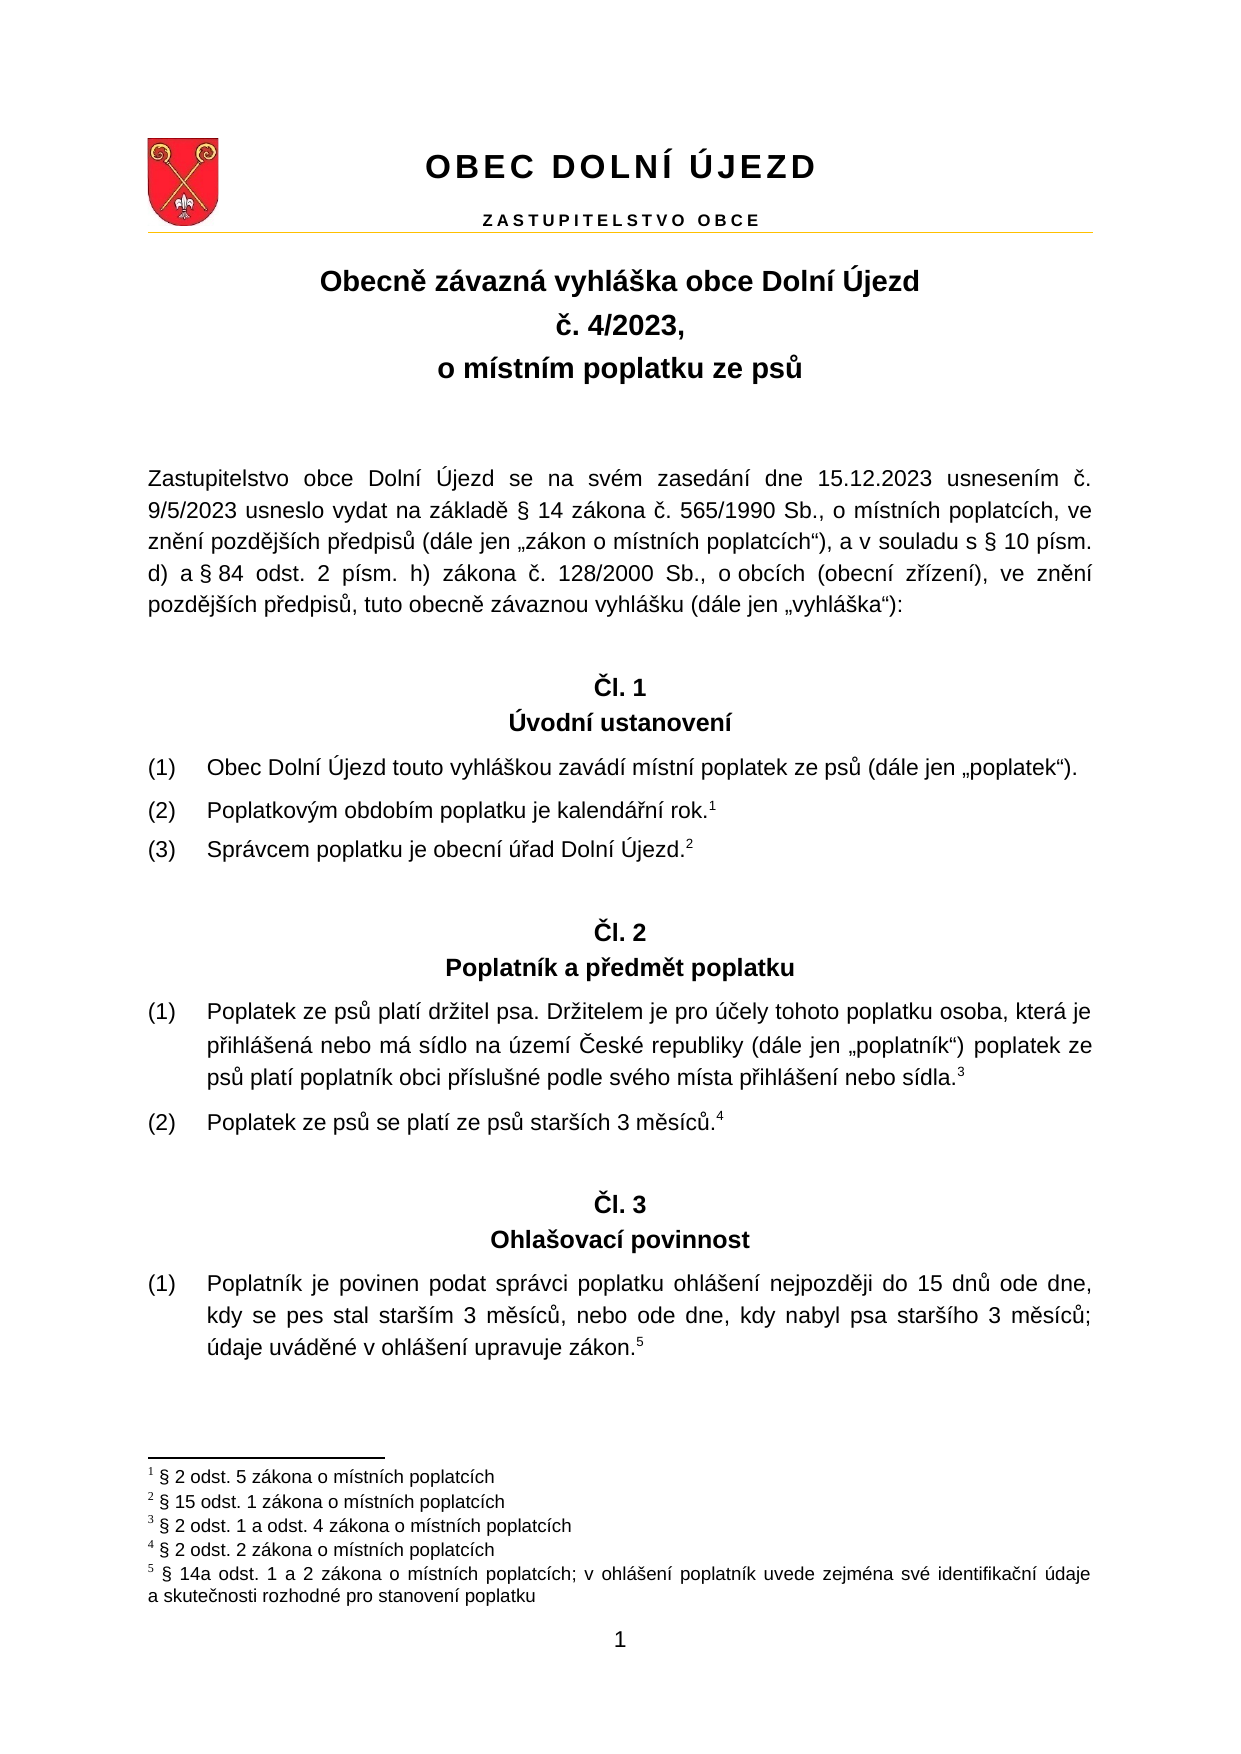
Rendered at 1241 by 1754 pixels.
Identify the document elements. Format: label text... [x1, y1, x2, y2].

text OBEC DOLNÍ ÚJEZD [219, 148, 1093, 186]
list Poplatek ze psů se platí ze psů starších 3 měsíců. [148, 1108, 1093, 1135]
text Čl. 2 [148, 918, 1093, 947]
list Správcem poplatku je obecní úřad Dolní Újezd. [148, 836, 1093, 863]
text Čl. 1 [148, 673, 1093, 702]
text č. 4/2023, [148, 308, 1093, 341]
text Zastupitelstvo obce Dolní Újezd se na svém zasedání dne 15.12.2023 usnesením č. 9/5/2023 usneslo vydat na základě § 14 zákona č. 565/1990 Sb., o místních poplatcích, ve znění pozdějších předpisů (dále jen „zákon o místních poplatcích“), a v souladu s § 10 písm. d) a § 84 odst. 2 písm. h) zákona č. 128/2000 Sb., o obcích (obecní zřízení), ve znění pozdějších předpisů, tuto obecně závaznou vyhlášku (dále jen „vyhláška“): [148, 465, 1093, 618]
text Úvodní ustanovení [148, 708, 1093, 737]
text ZASTUPITELSTVO OBCE [148, 211, 1093, 232]
list Obec Dolní Újezd touto vyhláškou zavádí místní poplatek ze psů (dále jen „poplatek“). [148, 753, 1093, 780]
text Poplatník a předmět poplatku [148, 953, 1093, 982]
picture [147, 138, 219, 226]
text Ohlašovací povinnost [148, 1225, 1093, 1254]
text o místním poplatku ze psů [148, 351, 1093, 385]
text Čl. 3 [148, 1190, 1093, 1219]
text Obecně závazná vyhláška obce Dolní Újezd [148, 264, 1093, 298]
list Poplatek ze psů platí držitel psa. Držitelem je pro účely tohoto poplatku osoba, která je přihlášená nebo má sídlo na území České republiky (dále jen „poplatník“) poplatek ze psů platí poplatník obci příslušné podle svého místa přihlášení nebo sídla. [148, 998, 1093, 1091]
list Poplatník je povinen podat správci poplatku ohlášení nejpozději do 15 dnů ode dne, kdy se pes stal starším 3 měsíců, nebo ode dne, kdy nabyl psa staršího 3 měsíců; údaje uváděné v ohlášení upravuje zákon. [148, 1270, 1093, 1360]
list Poplatkovým obdobím poplatku je kalendářní rok. [148, 797, 1093, 824]
